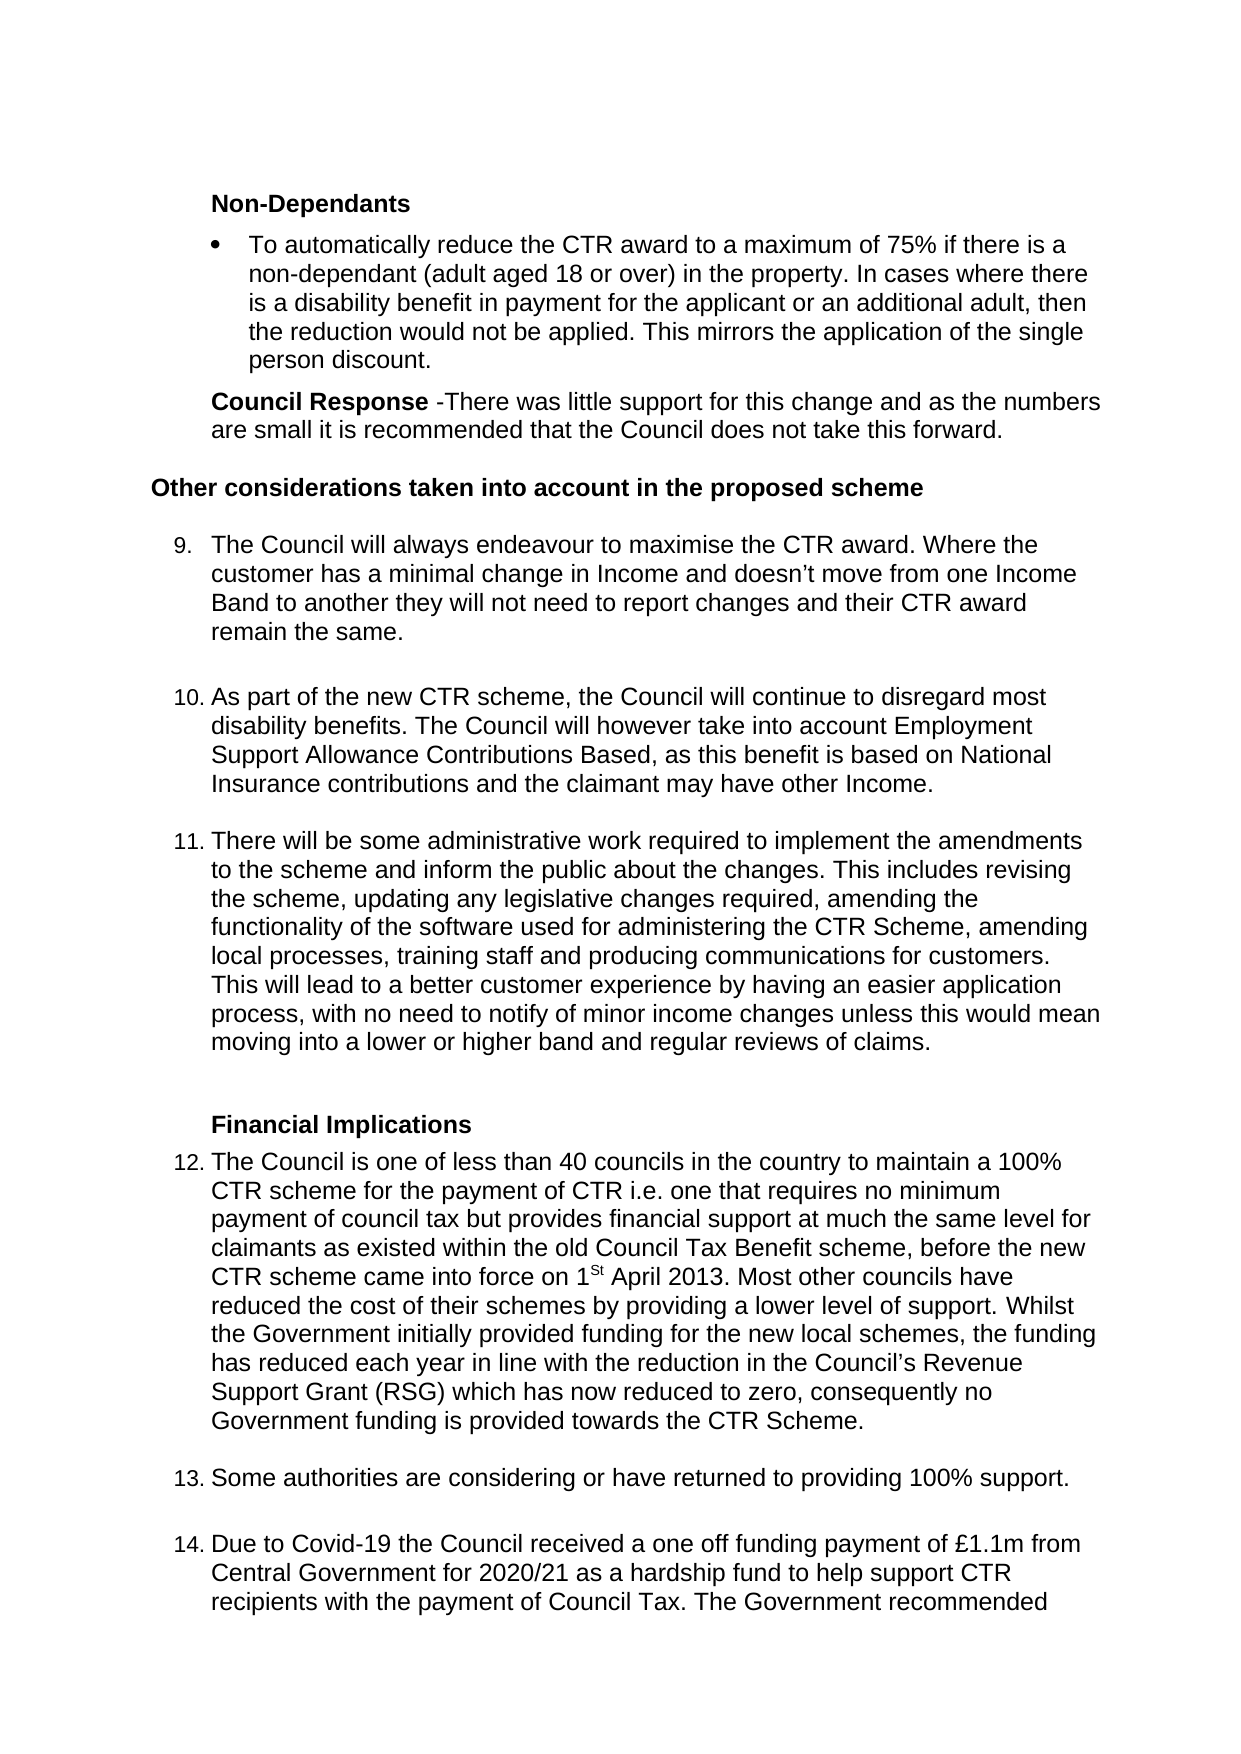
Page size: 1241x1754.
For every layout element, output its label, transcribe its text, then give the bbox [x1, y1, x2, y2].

text Other considerations taken into account in the proposed scheme [151, 473, 1104, 502]
text Non-Dependants [211, 189, 1104, 218]
text Council Response -There was little support for this change and as the numbers are small it is recommended that the Council does not take this forward. [211, 387, 1104, 444]
list The Council will always endeavour to maximise the CTR award. Where the customer has a minimal change in Income and doesn’t move from one Income Band to another they will not need to report changes and their CTR award remain the same. [173, 530, 1104, 645]
list There will be some administrative work required to implement the amendments to the scheme and inform the public about the changes. This includes revising the scheme, updating any legislative changes required, amending the functionality of the software used for administering the CTR Scheme, amending local processes, training staff and producing communications for customers. This will lead to a better customer experience by having an easier application process, with no need to notify of minor income changes unless this would mean moving into a lower or higher band and regular reviews of claims. [173, 826, 1104, 1056]
list As part of the new CTR scheme, the Council will continue to disregard most disability benefits. The Council will however take into account Employment Support Allowance Contributions Based, as this benefit is based on National Insurance contributions and the claimant may have other Income. [173, 682, 1104, 797]
list The Council is one of less than 40 councils in the country to maintain a 100% CTR scheme for the payment of CTR i.e. one that requires no minimum payment of council tax but provides financial support at much the same level for claimants as existed within the old Council Tax Benefit scheme, before the new CTR scheme came into force on 1St April 2013. Most other councils have reduced the cost of their schemes by providing a lower level of support. Whilst the Government initially provided funding for the new local schemes, the funding has reduced each year in line with the reduction in the Council’s Revenue Support Grant (RSG) which has now reduced to zero, consequently no Government funding is provided towards the CTR Scheme. [173, 1147, 1104, 1434]
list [173, 1529, 1104, 1615]
text Financial Implications [211, 1110, 1104, 1139]
list To automatically reduce the CTR award to a maximum of 75% if there is a non-dependant (adult aged 18 or over) in the property. In cases where there is a disability benefit in payment for the applicant or an additional adult, then the reduction would not be applied. This mirrors the application of the single person discount. [211, 230, 1104, 374]
list Some authorities are considering or have returned to providing 100% support. [173, 1463, 1104, 1492]
